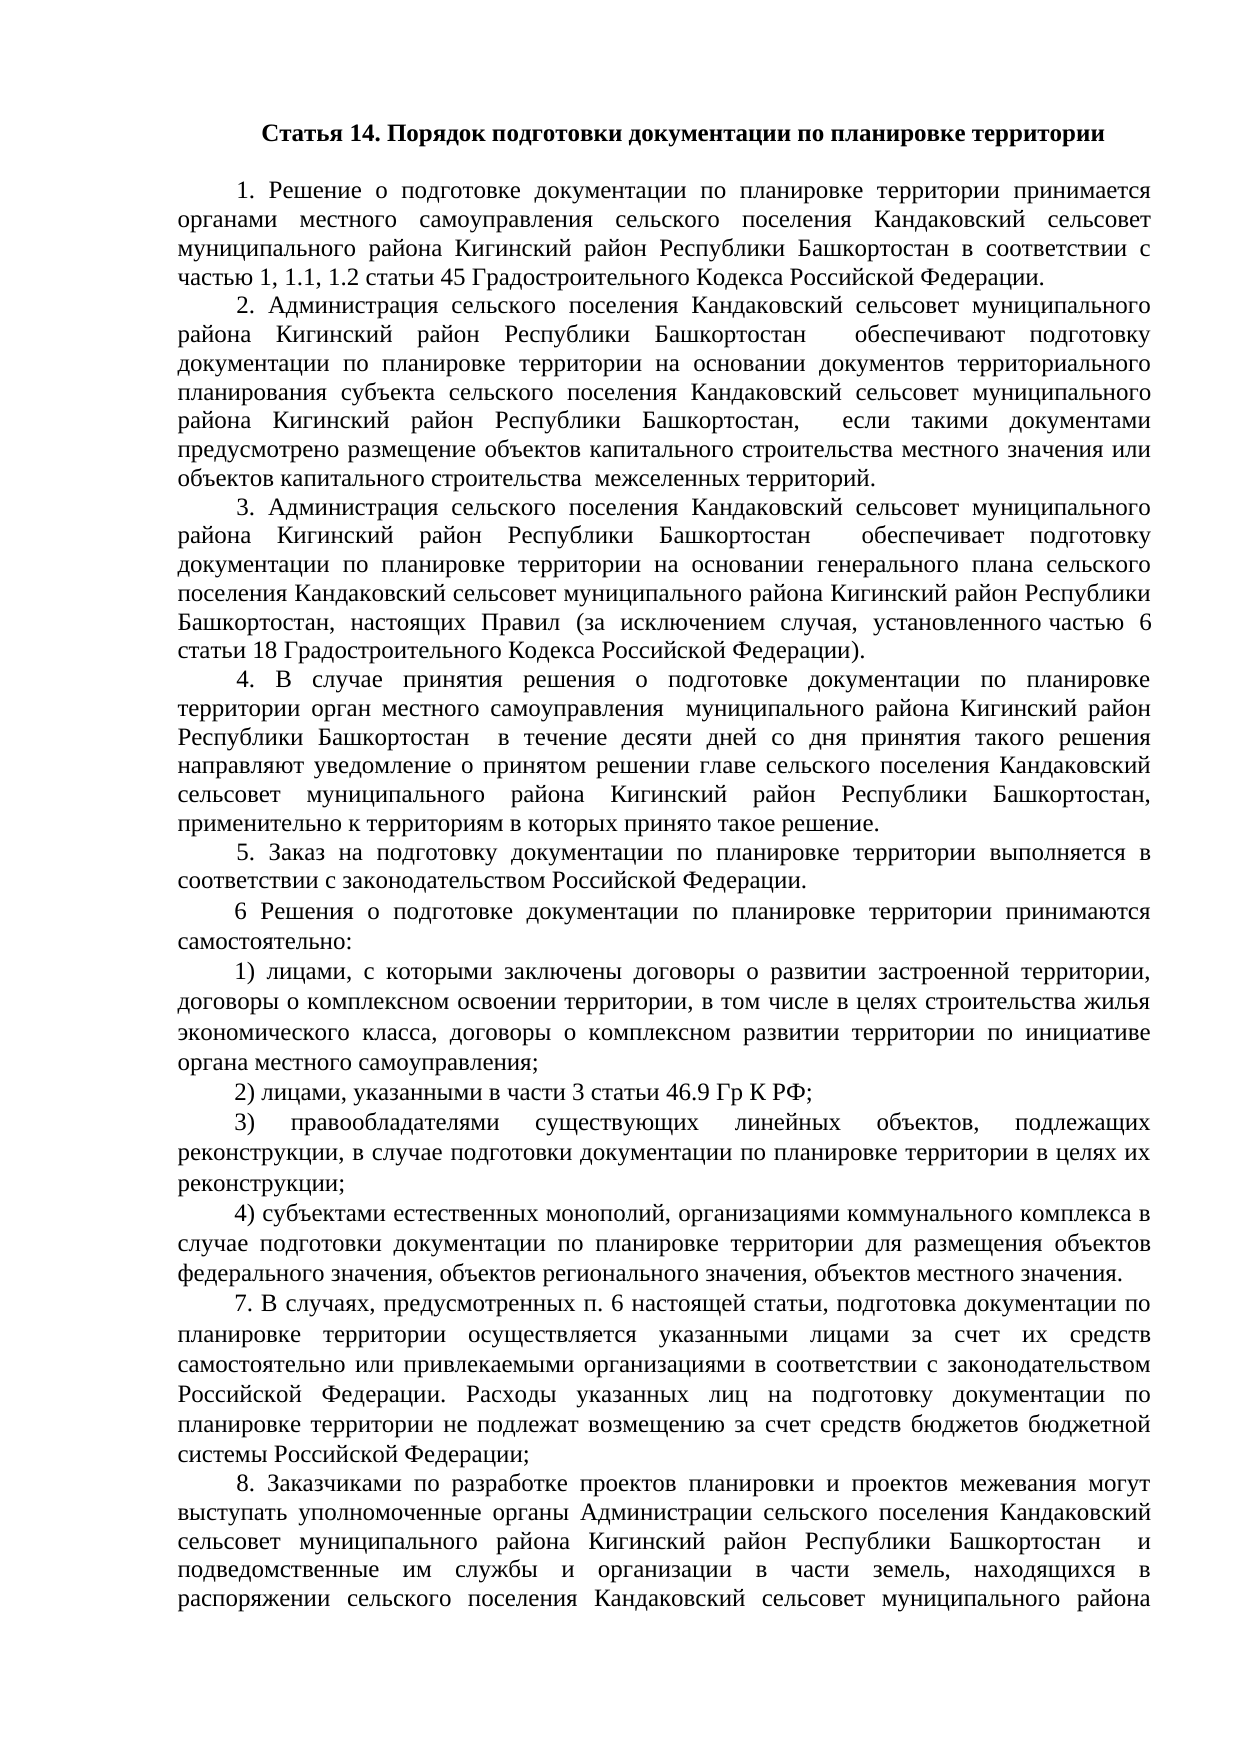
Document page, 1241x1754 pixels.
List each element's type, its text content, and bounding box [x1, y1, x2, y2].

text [177, 1468, 1152, 1612]
text 6 Решения о подготовке документации по планировке территории принимаются самостоятельно: [177, 894, 1152, 955]
text Статья 14. Порядок подготовки документации по планировке территории [177, 118, 1152, 147]
text 3. Администрация сельского поселения Кандаковский сельсовет муниципального района Кигинский район Республики Башкортостан обеспечивает подготовку документации по планировке территории на основании генерального плана сельского поселения Кандаковский сельсовет муниципального района Кигинский район Республики Башкортостан, настоящих Правил (за исключением случая, установленного частью 6 статьи 18 Градостроительного Кодекса Российской Федерации). [177, 492, 1152, 664]
text 1. Решение о подготовке документации по планировке территории принимается органами местного самоуправления сельского поселения Кандаковский сельсовет муниципального района Кигинский район Республики Башкортостан в соответствии с частью 1, 1.1, 1.2 статьи 45 Градостроительного Кодекса Российской Федерации. [177, 176, 1152, 291]
text 1) лицами, с которыми заключены договоры о развитии застроенной территории, договоры о комплексном освоении территории, в том числе в целях строительства жилья экономического класса, договоры о комплексном развитии территории по инициативе органа местного самоуправления; [177, 955, 1152, 1076]
text 2. Администрация сельского поселения Кандаковский сельсовет муниципального района Кигинский район Республики Башкортостан обеспечивают подготовку документации по планировке территории на основании документов территориального планирования субъекта сельского поселения Кандаковский сельсовет муниципального района Кигинский район Республики Башкортостан, если такими документами предусмотрено размещение объектов капитального строительства местного значения или объектов капитального строительства межселенных территорий. [177, 291, 1152, 492]
text 4. В случае принятия решения о подготовке документации по планировке территории орган местного самоуправления муниципального района Кигинский район Республики Башкортостан в течение десяти дней со дня принятия такого решения направляют уведомление о принятом решении главе сельского поселения Кандаковский сельсовет муниципального района Кигинский район Республики Башкортостан, применительно к территориям в которых принято такое решение. [177, 664, 1152, 837]
text 4) субъектами естественных монополий, организациями коммунального комплекса в случае подготовки документации по планировке территории для размещения объектов федерального значения, объектов регионального значения, объектов местного значения. [177, 1196, 1152, 1287]
text 2) лицами, указанными в части 3 статьи 46.9 Гр К РФ; [177, 1076, 1152, 1106]
text 5. Заказ на подготовку документации по планировке территории выполняется в соответствии с законодательством Российской Федерации. [177, 837, 1152, 894]
text 3) правообладателями существующих линейных объектов, подлежащих реконструкции, в случае подготовки документации по планировке территории в целях их реконструкции; [177, 1106, 1152, 1196]
text 7. В случаях, предусмотренных п. 6 настоящей статьи, подготовка документации по планировке территории осуществляется указанными лицами за счет их средств самостоятельно или привлекаемыми организациями в соответствии с законодательством Российской Федерации. Расходы указанных лиц на подготовку документации по планировке территории не подлежат возмещению за счет средств бюджетов бюджетной системы Российской Федерации; [177, 1287, 1152, 1468]
